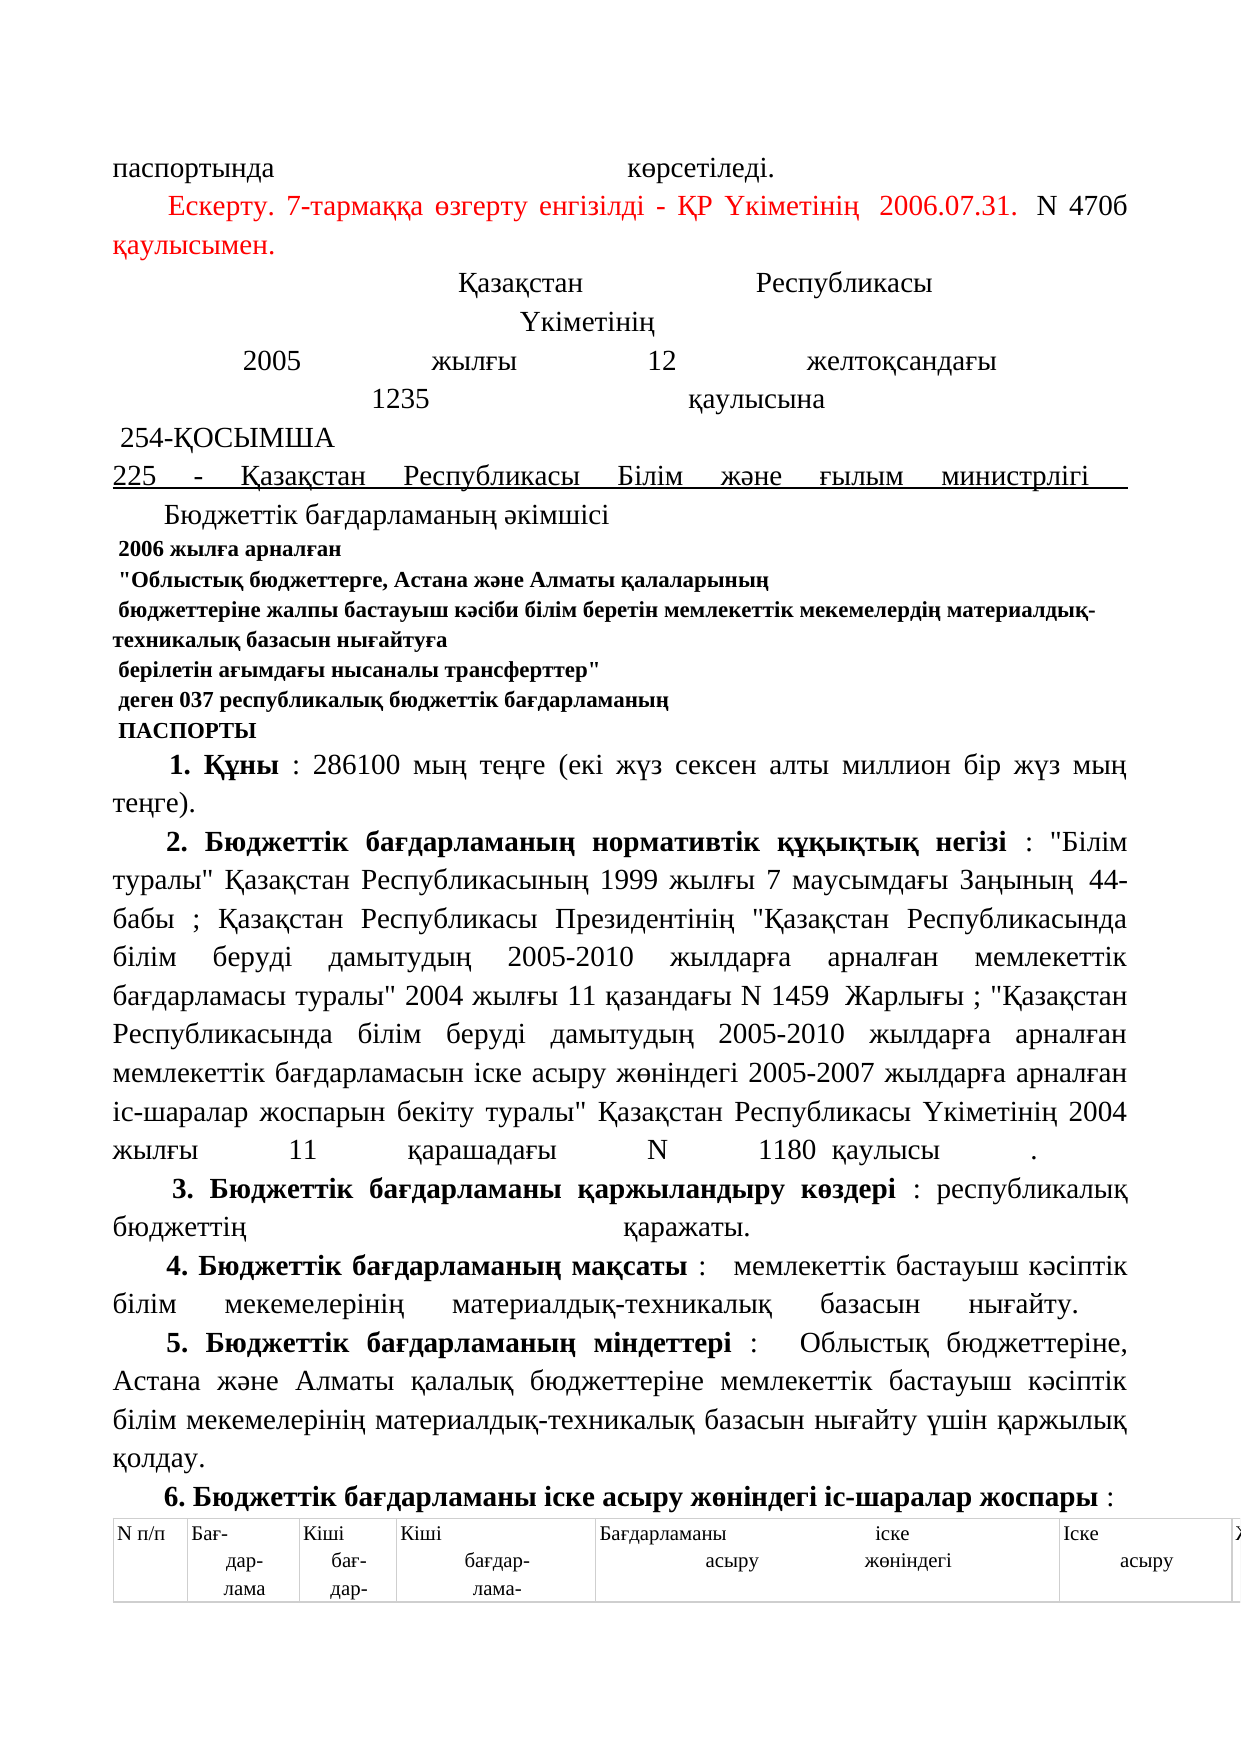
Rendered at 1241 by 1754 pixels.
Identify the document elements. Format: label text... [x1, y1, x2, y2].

table_header N п/п [114, 1519, 187, 1601]
text 1. Құны : 286100 мың теңге (екi жүз сексен алты миллион бiр жүз мың теңге). 2. Бюджеттiк бағдарламаның нормативтiк құқықтық негiзi : "Бiлiм туралы" Қазақстан Республикасының 1999 жылғы 7 маусымдағы Заңының 44-бабы ; Қазақстан Республикасы Президентінің "Қазақстан Республикасында бiлiм берудi дамытудың 2005-2010 жылдарға арналған мемлекеттiк бағдарламасы туралы" 2004 жылғы 11 қазандағы N 1459 Жарлығы ; "Қазақстан Республикасында бiлiм берудi дамытудың 2005-2010 жылдарға арналған мемлекеттiк бағдарламасын iске асыру жөнiндегi 2005-2007 жылдарға арналған iс-шаралар жоспарын бекіту туралы" Қазақстан Республикасы Yкiметінің 2004 жылғы 11 қарашадағы N 1180 қаулысы . 3. Бюджеттiк бағдарламаны қаржыландыру көздерi : республикалық бюджеттің қаражаты. 4. Бюджеттiк бағдарламаның мақсаты : мемлекеттiк бастауыш кәсiптік білім мекемелерінің материалдық-техникалық базасын нығайту. 5. Бюджеттiк бағдарламаның мiндеттерi : Облыстық бюджеттерiне, Астана және Алматы қалалық бюджеттерiне мемлекеттiк бастауыш кәсіптік бiлiм мекемелерiнiң материалдық-техникалық базасын нығайту үшін қаржылық қолдау. 6. Бюджеттiк бағдарламаны iске асыру жөнiндегi іс-шаралар жоспары : [112, 747, 1128, 1513]
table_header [300, 1519, 396, 1601]
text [112, 150, 1128, 261]
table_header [397, 1519, 595, 1601]
text 225 - Қазақстан Республикасы Білім және ғылым министрлігі Бюджеттік бағдарламаның әкімшісі [112, 488, 1128, 530]
table_header Бағ- дар- лама коды [188, 1519, 299, 1601]
text 225 - Қазақстан Республикасы Білім және ғылым министрлігі Бюджеттік бағдарламаның әкімшісі [112, 458, 1128, 487]
table_header Іске асыру мерзімі [1060, 1519, 1231, 1601]
text 2006 жылға арналған "Облыстық бюджеттерге, Астана және Алматы қалаларының бюджеттерiне жалпы бастауыш кәсiби бiлiм беретiн мемлекеттiк мекемелердiң материалдық-техникалық базасын нығайтуға берiлетiн ағымдағы нысаналы трансферттер" деген 037 республикалық бюджеттiк бағдарламаның ПАСПОРТЫ [112, 535, 1128, 743]
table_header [596, 1519, 1059, 1601]
text Қазақстан Республикасы Үкіметінің 2005 жылғы 12 желтоқсандағы 1235 қаулысына 254-ҚОСЫМША [112, 266, 1128, 453]
